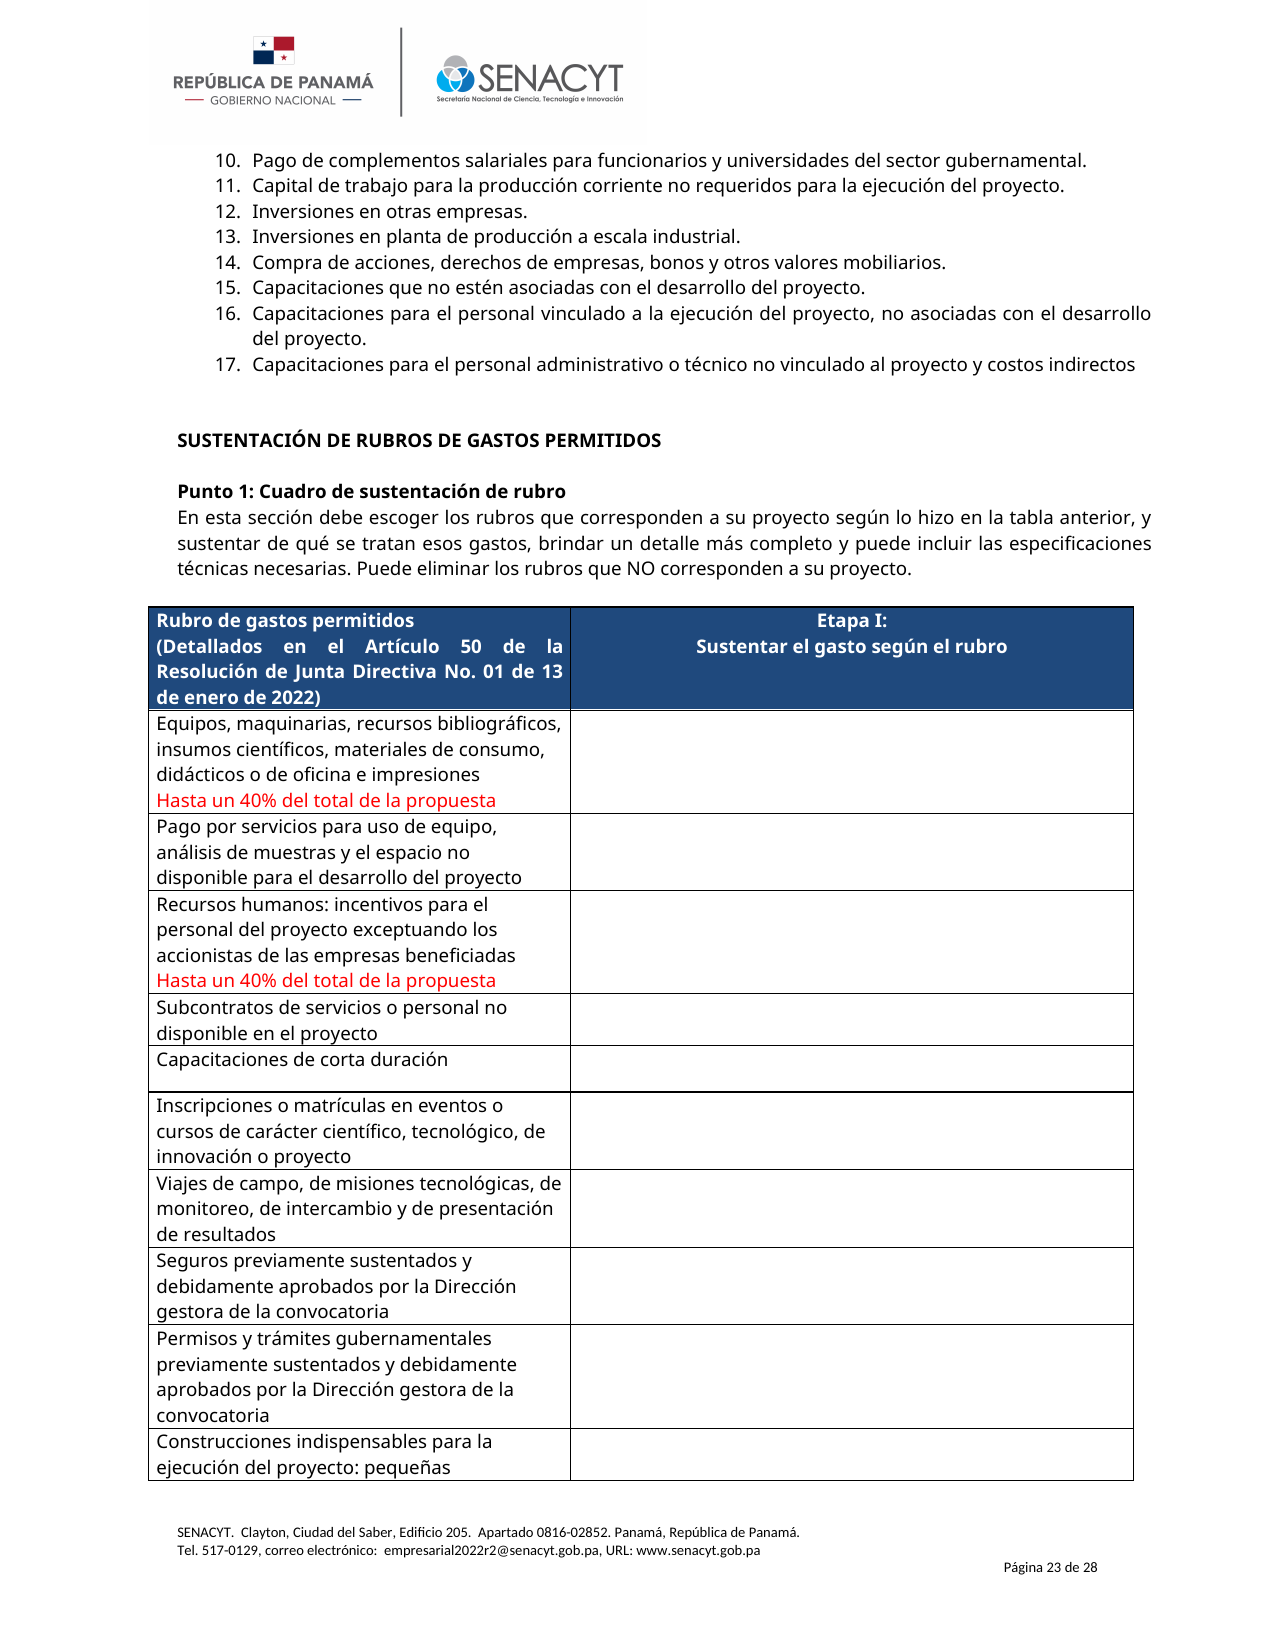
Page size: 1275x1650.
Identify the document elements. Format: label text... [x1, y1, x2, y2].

table_cell Subcontratos de servicios o personal no disponible en el proyecto [149, 994, 570, 1045]
list Inversiones en planta de producción a escala industrial. [214, 223, 1153, 249]
table_cell Seguros previamente sustentados y debidamente aprobados por la Dirección gestora de la convocatoria [149, 1248, 570, 1324]
text En esta sección debe escoger los rubros que corresponden a su proyecto según lo hizo en la tabla anterior, y sustentar de qué se tratan esos gastos, brindar un detalle más completo y puede incluir las especificaciones técnicas necesarias. Puede eliminar los rubros que NO corresponden a su proyecto. [177, 504, 1153, 581]
table_cell Viajes de campo, de misiones tecnológicas, de monitoreo, de intercambio y de presentación de resultados [149, 1170, 570, 1247]
table_cell Permisos y trámites gubernamentales previamente sustentados y debidamente aprobados por la Dirección gestora de la convocatoria [149, 1325, 570, 1427]
table_cell [571, 1046, 1133, 1091]
text SUSTENTACIÓN DE RUBROS DE GASTOS PERMITIDOS [177, 428, 1153, 453]
table_cell [571, 1429, 1133, 1479]
table_header Rubro de gastos permitidos (Detallados en el Artículo 50 de la Resolución de Junta Directiva No. 01 de 13 de enero de 2022) [149, 608, 570, 709]
picture [149, 0, 648, 145]
table_cell [571, 711, 1133, 813]
list Capacitaciones que no estén asociadas con el desarrollo del proyecto. [214, 274, 1153, 300]
table_cell Pago por servicios para uso de equipo, análisis de muestras y el espacio no disponible para el desarrollo del proyecto [149, 814, 570, 890]
table_cell Recursos humanos: incentivos para el personal del proyecto exceptuando los accionistas de las empresas beneficiadas Hasta un 40% del total de la propuesta [149, 891, 570, 993]
table_cell [571, 1170, 1133, 1247]
list Pago de complementos salariales para funcionarios y universidades del sector gubernamental. [214, 147, 1153, 172]
list Capital de trabajo para la producción corriente no requeridos para la ejecución del proyecto. [214, 172, 1153, 198]
table_cell Equipos, maquinarias, recursos bibliográficos, insumos científicos, materiales de consumo, didácticos o de oficina e impresiones Hasta un 40% del total de la propuesta [149, 711, 570, 813]
table_cell [571, 891, 1133, 993]
table_cell [571, 814, 1133, 890]
list Capacitaciones para el personal administrativo o técnico no vinculado al proyecto y costos indirectos [214, 351, 1153, 377]
text Punto 1: Cuadro de sustentación de rubro [177, 479, 1153, 504]
table_cell Inscripciones o matrículas en eventos o cursos de carácter científico, tecnológico, de innovación o proyecto [149, 1093, 570, 1169]
list Compra de acciones, derechos de empresas, bonos y otros valores mobiliarios. [214, 249, 1153, 274]
table_cell [571, 1248, 1133, 1324]
table_header Etapa I: Sustentar el gasto según el rubro [571, 608, 1133, 709]
table_cell [571, 1325, 1133, 1427]
list Capacitaciones para el personal vinculado a la ejecución del proyecto, no asociadas con el desarrollo del proyecto. [214, 300, 1153, 351]
list Inversiones en otras empresas. [214, 198, 1153, 223]
table_cell Capacitaciones de corta duración [149, 1046, 570, 1091]
table_cell [571, 1093, 1133, 1169]
table_cell [571, 994, 1133, 1045]
